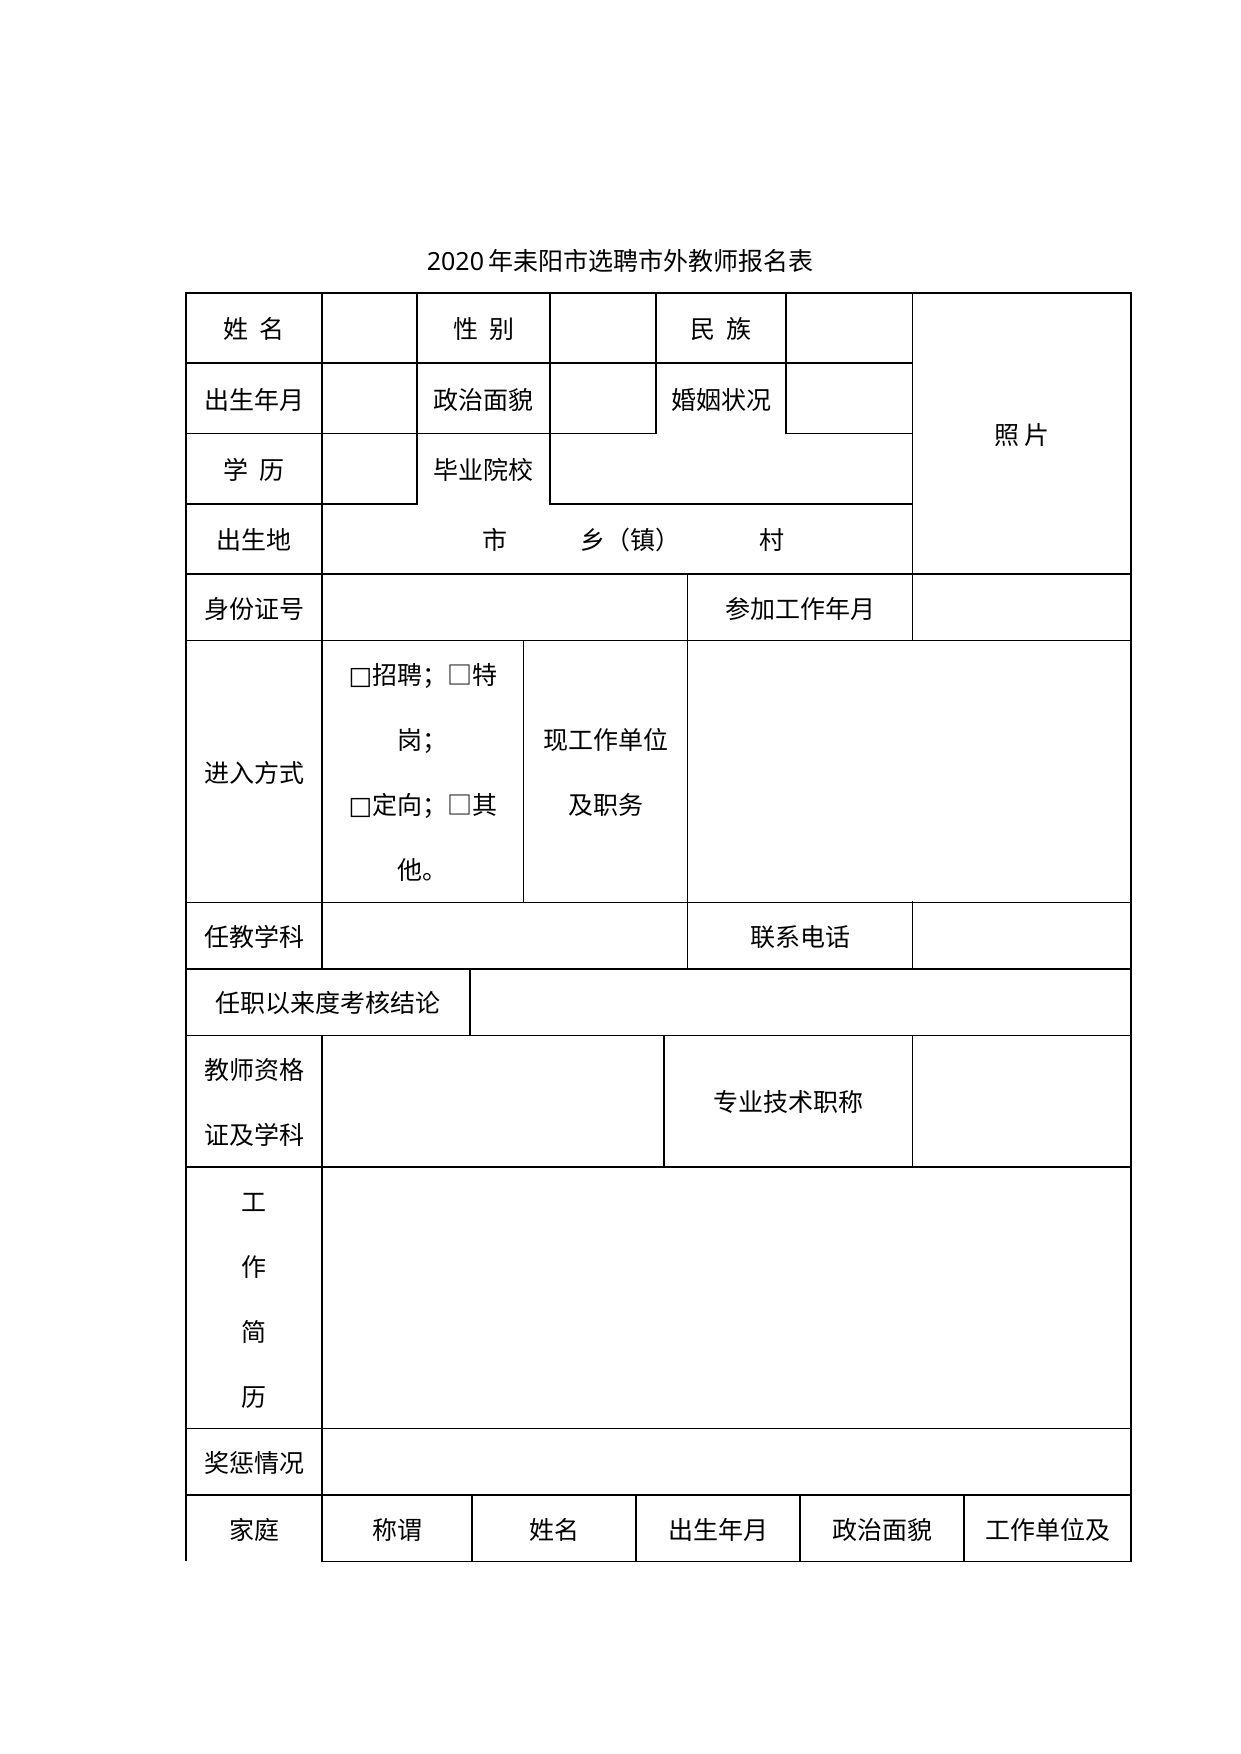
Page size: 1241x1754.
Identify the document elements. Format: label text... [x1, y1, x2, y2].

table_cell □招聘；□特岗； □定向；□其他。 [323, 641, 523, 901]
table_cell 称谓 [323, 1496, 471, 1561]
table_cell 学 历 [187, 434, 321, 503]
table_cell [323, 903, 687, 968]
table_cell 现工作单位及职务 [524, 641, 687, 901]
table_cell 任职以来度考核结论 [187, 970, 469, 1034]
table_cell 任教学科 [187, 903, 321, 968]
table_cell [323, 434, 416, 503]
table_cell 参加工作年月 [688, 575, 912, 640]
table_cell [913, 1036, 1130, 1166]
table_cell [323, 1168, 1130, 1428]
table_cell [787, 364, 912, 433]
table_cell [551, 433, 912, 503]
table_cell 教师资格证及学科 [187, 1036, 321, 1166]
table_cell 奖惩情况 [187, 1429, 321, 1494]
table_cell [913, 575, 1130, 640]
table_header 民 族 [657, 294, 785, 362]
table_cell [323, 364, 416, 433]
table_cell 进入方式 [187, 641, 321, 901]
table_cell 政治面貌 [418, 364, 549, 433]
table_header [323, 294, 416, 362]
table_cell 婚姻状况 [657, 364, 785, 433]
table_header 性 别 [418, 294, 549, 362]
table_cell [688, 641, 1130, 901]
table_cell 工作单位及职务 [965, 1496, 1130, 1561]
table_cell 专业技术职称 [665, 1036, 912, 1166]
table_cell 工 作 简 历 [187, 1168, 321, 1428]
text 2020年耒阳市选聘市外教师报名表 [187, 162, 1053, 292]
table_cell 姓名 [473, 1496, 635, 1561]
table_cell [913, 903, 1130, 968]
table_header [787, 294, 912, 362]
table_cell 家庭 成员 及主 要社 会关系 [187, 1496, 321, 1561]
table_cell 出生年月 [187, 364, 321, 433]
table_cell 身份证号 [187, 575, 321, 640]
table_cell 出生年月 [637, 1496, 799, 1561]
table_cell 政治面貌 [801, 1496, 963, 1561]
table_header 姓 名 [187, 294, 321, 362]
table_cell [323, 1036, 663, 1166]
table_cell [323, 1429, 1130, 1494]
table_cell 毕业院校 [418, 434, 549, 503]
table_header [551, 294, 655, 362]
table_cell [323, 575, 687, 640]
table_cell [471, 970, 1130, 1034]
table_header 照 片 [913, 294, 1130, 573]
table_cell 联系电话 [688, 903, 912, 968]
table_cell 出生地 [187, 505, 321, 573]
table_cell 市 乡（镇） 村 [323, 503, 912, 573]
table_cell [551, 364, 655, 433]
